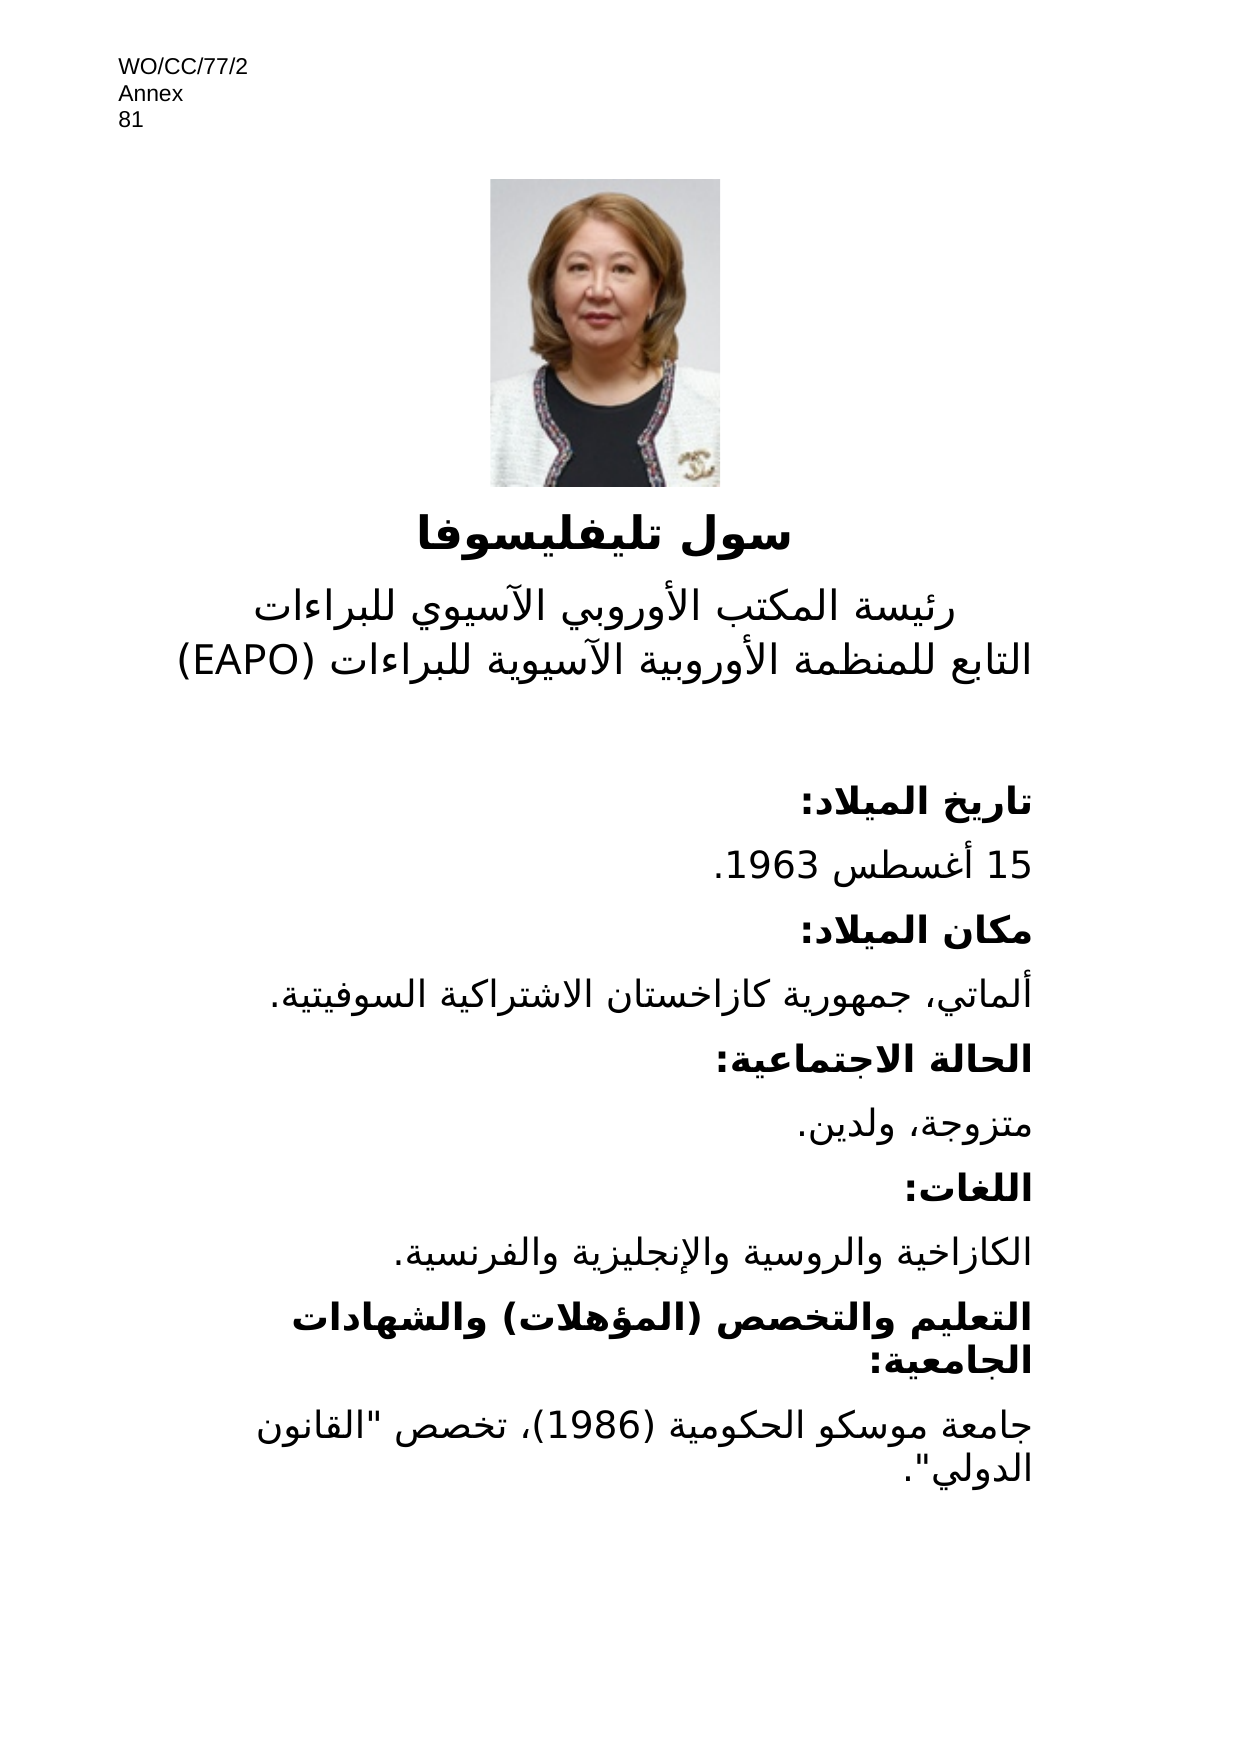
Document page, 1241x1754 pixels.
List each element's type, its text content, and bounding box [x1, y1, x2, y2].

text متزوجة، ولدين. [118, 1102, 1033, 1145]
text التعليم والتخصص (المؤهلات) والشهادات الجامعية: [118, 1295, 1033, 1382]
text الحالة الاجتماعية: [118, 1037, 1033, 1081]
text سول تليفليسوفا [118, 507, 1092, 560]
text جامعة موسكو الحكومية (1986)، تخصص "القانون الدولي". [118, 1403, 1033, 1491]
picture [490, 179, 721, 487]
text تاريخ الميلاد: [118, 779, 1033, 823]
text ألماتي، جمهورية كازاخستان الاشتراكية السوفيتية. [118, 973, 1033, 1016]
text اللغات: [118, 1166, 1033, 1210]
text رئيسة المكتب الأوروبي الآسيوي للبراءات التابع للمنظمة الأوروبية الآسيوية للبراءات (EAPO) [118, 581, 1092, 687]
text الكازاخية والروسية والإنجليزية والفرنسية. [118, 1231, 1033, 1274]
text مكان الميلاد: [118, 908, 1033, 952]
text 15 أغسطس 1963. [118, 844, 1033, 887]
